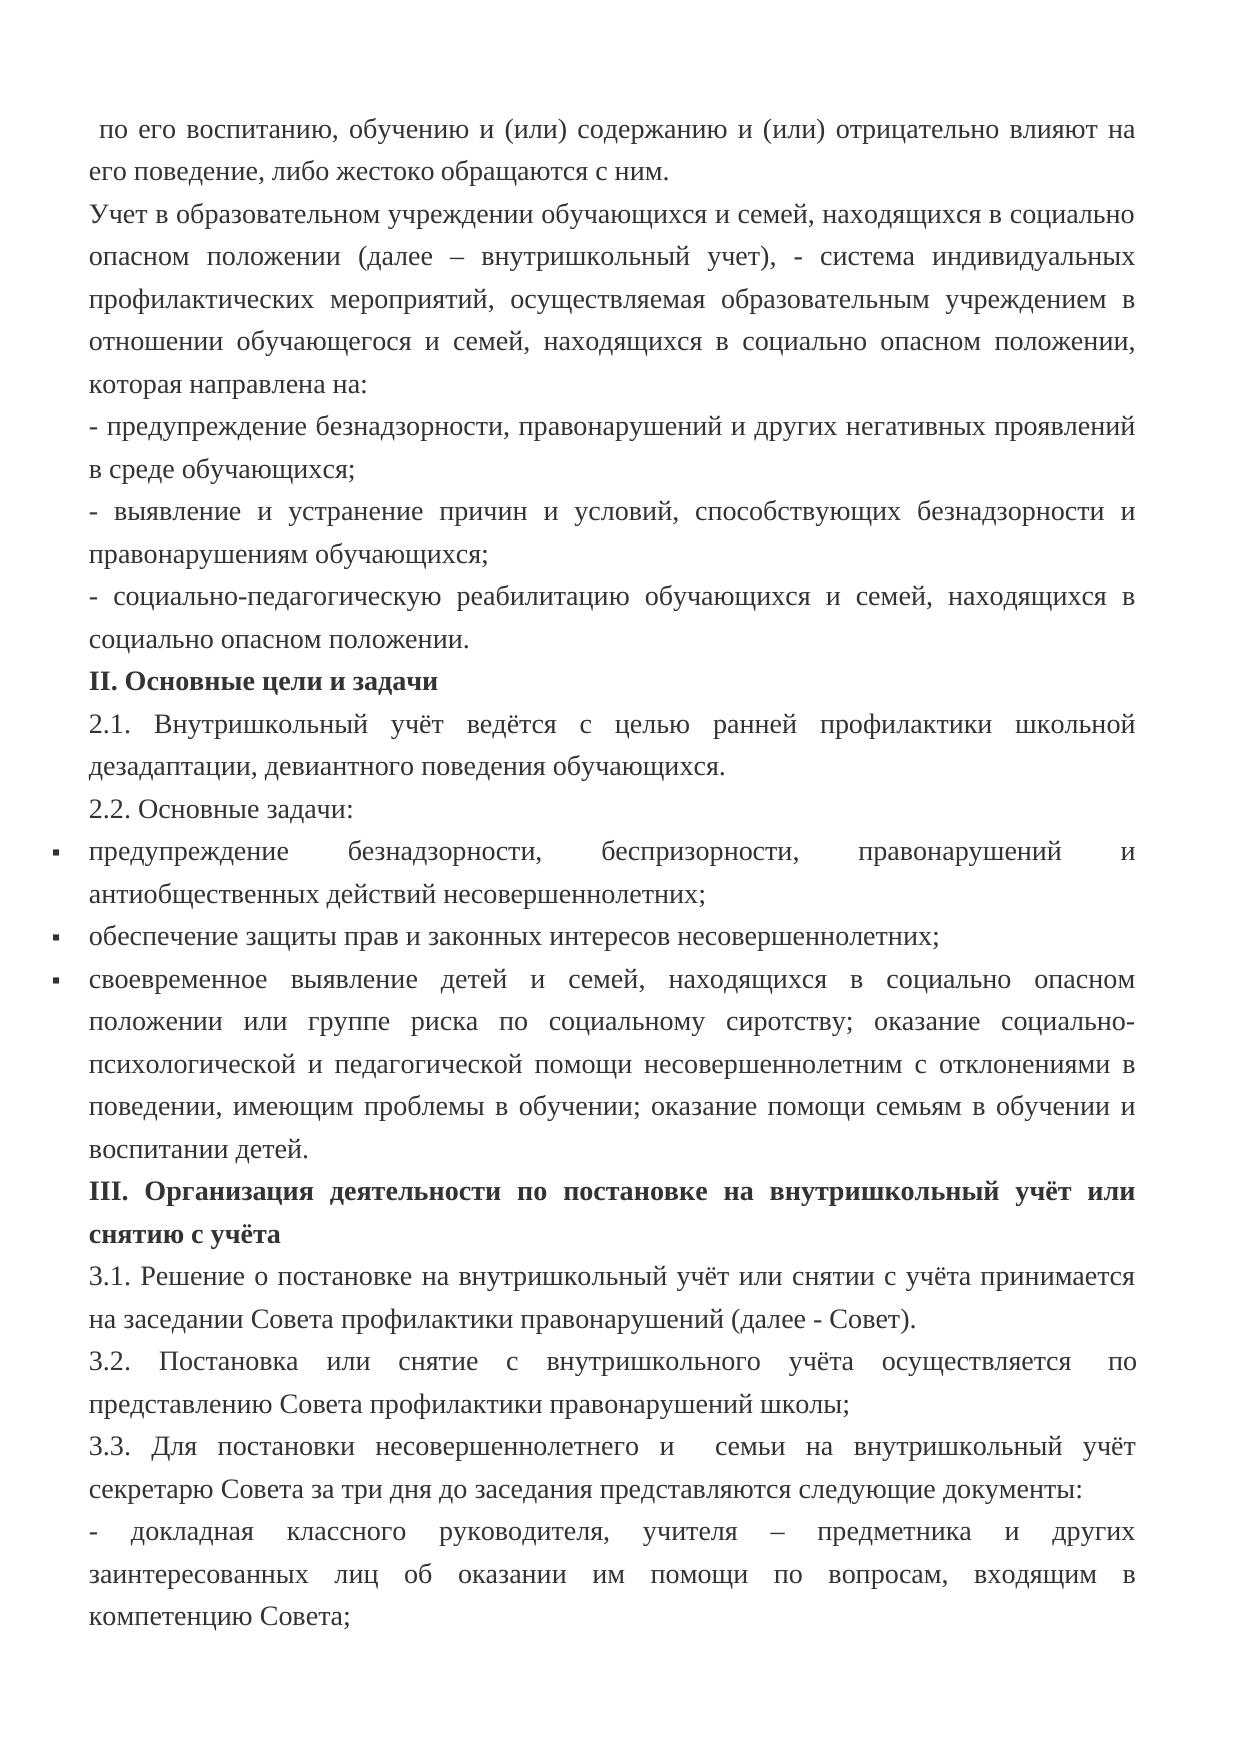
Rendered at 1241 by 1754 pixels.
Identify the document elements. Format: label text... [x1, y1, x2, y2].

list предупреждение безнадзорности, беспризорности, правонарушений и антиобщественных действий несовершеннолетних; [51, 824, 1137, 909]
text Учет в образовательном учреждении обучающихся и семей, находящихся в социально опасном положении (далее – внутришкольный учет), - система индивидуальных профилактических мероприятий, осуществляемая образовательным учреждением в отношении обучающегося и семей, находящихся в социально опасном положении, которая направлена на: [89, 187, 1137, 399]
text 3.3. Для постановки несовершеннолетнего и семьи на внутришкольный учёт секретарю Совета за три дня до заседания представляются следующие документы: [89, 1419, 1137, 1504]
text III. Организация деятельности по постановке на внутришкольный учёт или снятию с учёта [89, 1164, 1137, 1249]
text 2.1. Внутришкольный учёт ведётся с целью ранней профилактики школьной дезадаптации, девиантного поведения обучающихся. [89, 697, 1137, 782]
list своевременное выявление детей и семей, находящихся в социально опасном положении или группе риска по социальному сиротству; оказание социально- психологической и педагогической помощи несовершеннолетним с отклонениями в поведении, имеющим проблемы в обучении; оказание помощи семьям в обучении и воспитании детей. [51, 952, 1137, 1164]
text 2.2. Основные задачи: [89, 782, 1137, 824]
text - социально-педагогическую реабилитацию обучающихся и семей, находящихся в социально опасном положении. [89, 569, 1137, 654]
text 3.1. Решение о постановке на внутришкольный учёт или снятии с учёта принимается на заседании Совета профилактики правонарушений (далее - Совет). [89, 1249, 1137, 1334]
text II. Основные цели и задачи [89, 654, 1137, 697]
text - предупреждение безнадзорности, правонарушений и других негативных проявлений в среде обучающихся; [89, 399, 1137, 484]
text - выявление и устранение причин и условий, способствующих безнадзорности и правонарушениям обучающихся; [89, 484, 1137, 569]
text 3.2. Постановка или снятие с внутришкольного учёта осуществляется по представлению Совета профилактики правонарушений школы; [89, 1334, 1137, 1419]
text по его воспитанию, обучению и (или) содержанию и (или) отрицательно влияют на его поведение, либо жестоко обращаются с ним. [89, 102, 1137, 187]
text - докладная классного руководителя, учителя – предметника и других заинтересованных лиц об оказании им помощи по вопросам, входящим в компетенцию Совета; [89, 1504, 1137, 1632]
list обеспечение защиты прав и законных интересов несовершеннолетних; [51, 909, 1137, 952]
